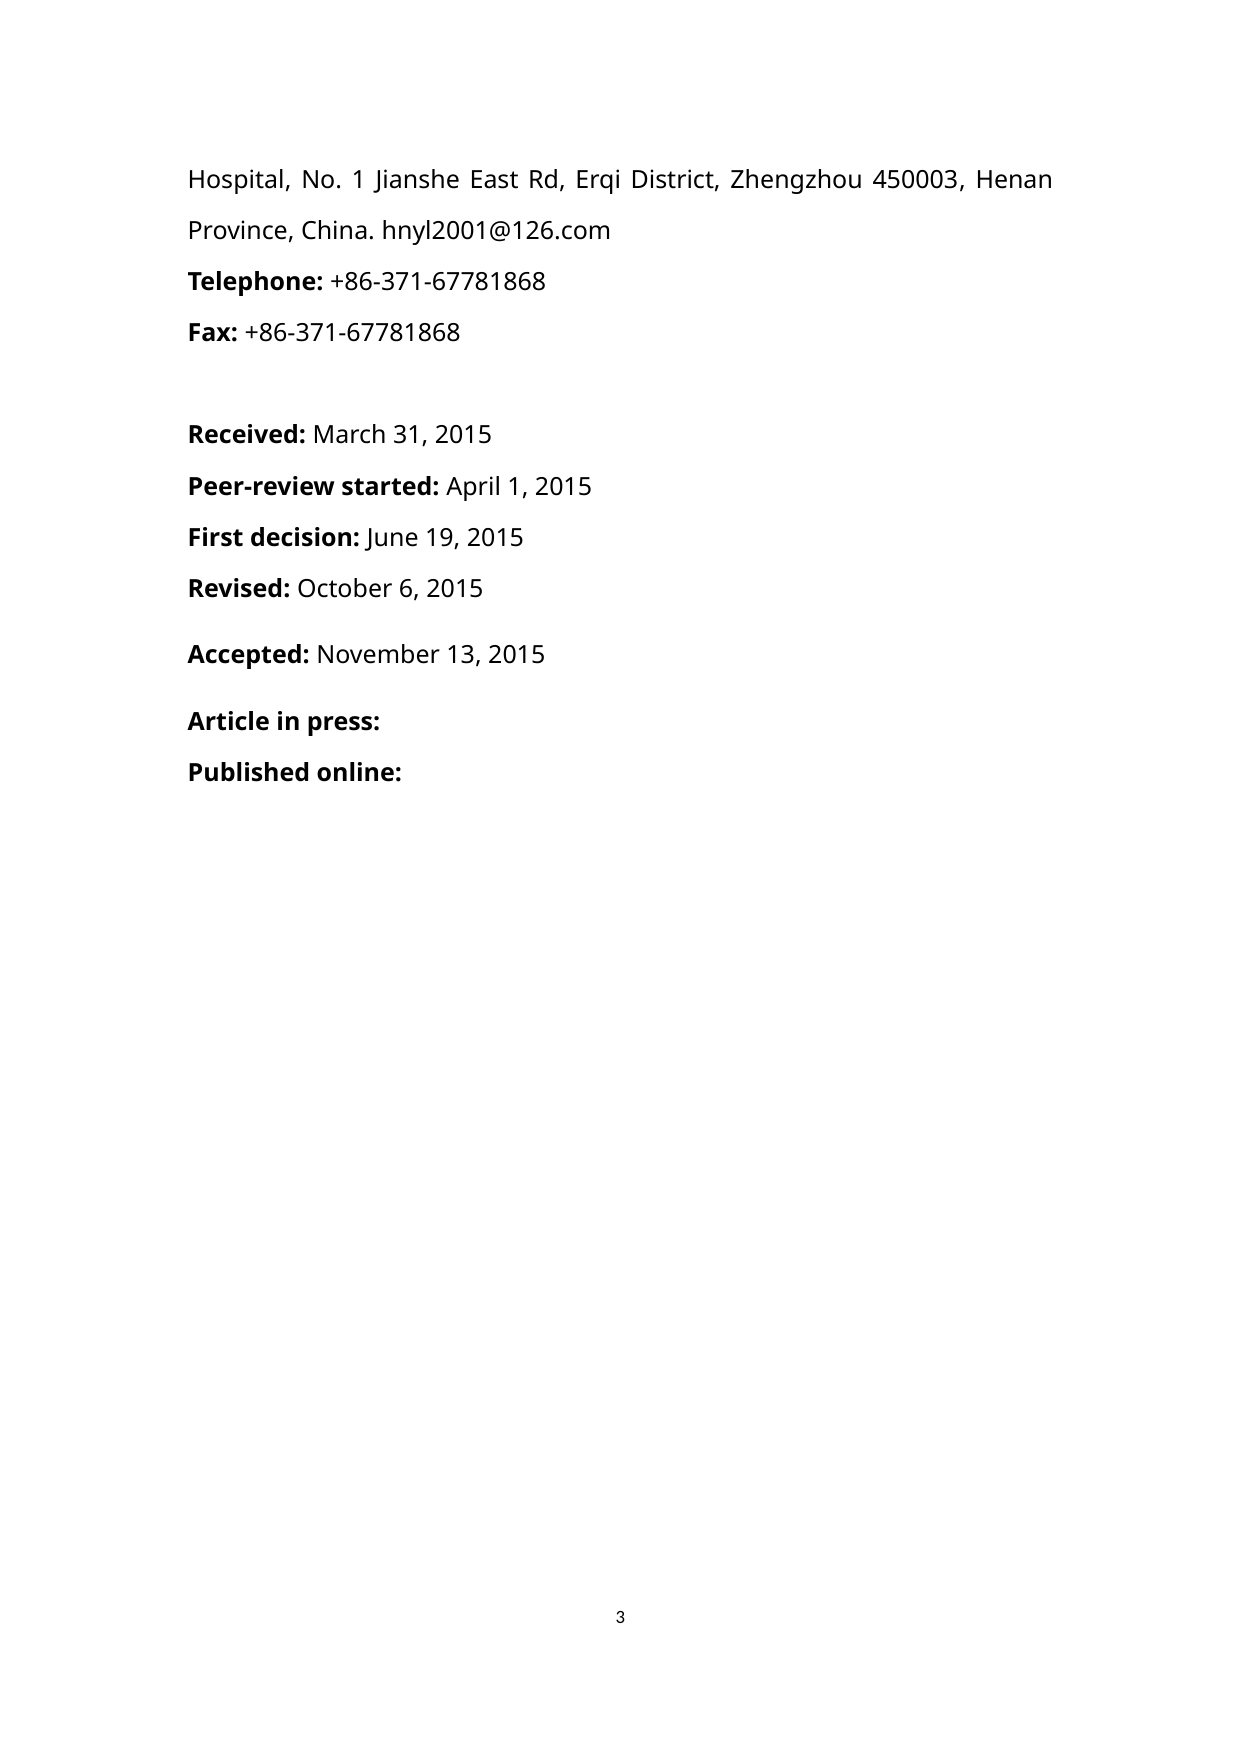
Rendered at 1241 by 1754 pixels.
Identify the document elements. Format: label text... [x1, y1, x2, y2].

text Peer-review started: April 1, 2015 [187, 468, 1053, 502]
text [187, 162, 1053, 247]
text Accepted: November 13, 2015 [187, 621, 1053, 686]
text Article in press: [187, 703, 1053, 737]
text Received: March 31, 2015 [187, 417, 1053, 451]
text Fax: +86-371-67781868 [187, 315, 1053, 349]
text Revised: October 6, 2015 [187, 570, 1053, 604]
text First decision: June 19, 2015 [187, 519, 1053, 553]
text Telephone: +86-371-67781868 [187, 264, 1053, 298]
text Published online: [187, 754, 1053, 788]
